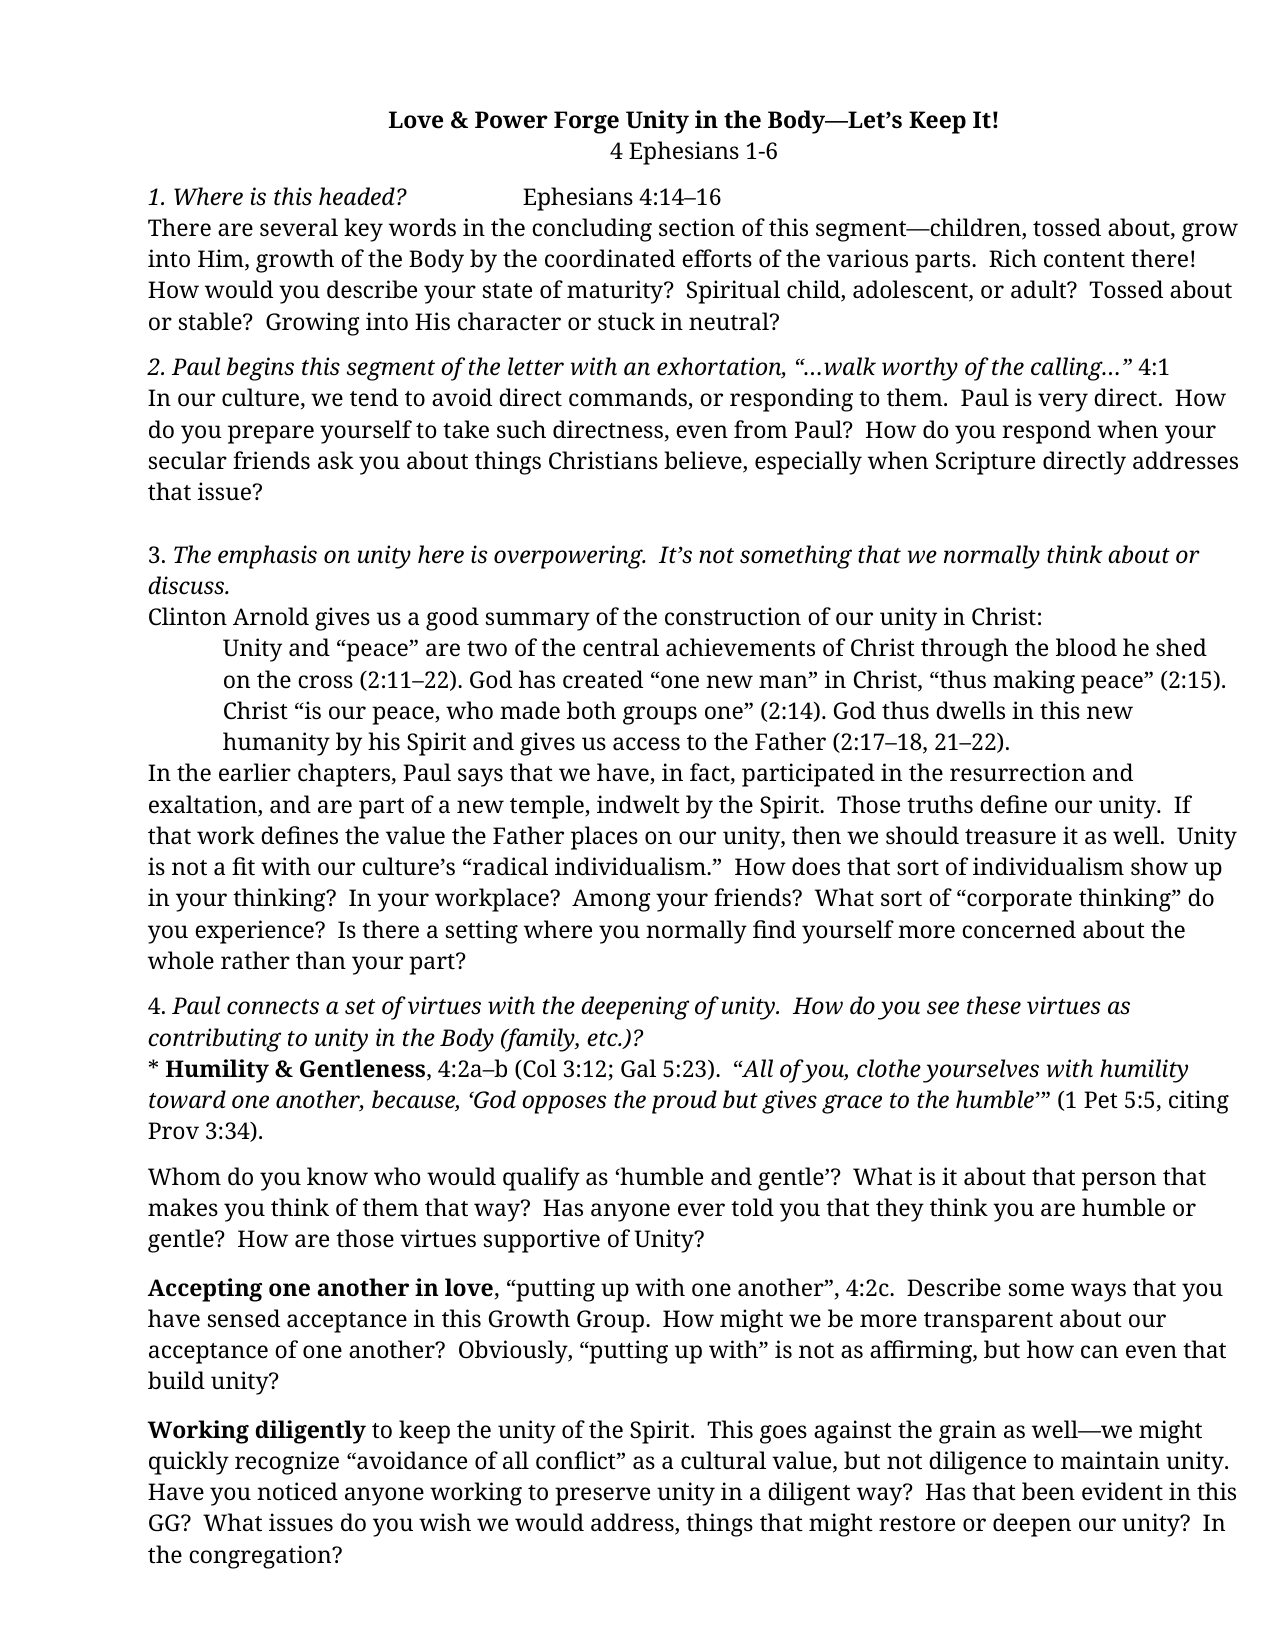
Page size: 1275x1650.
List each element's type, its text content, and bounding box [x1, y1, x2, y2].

text Whom do you know who would qualify as ‘humble and gentle’? What is it about that person that makes you think of them that way? Has anyone ever told you that they think you are humble or gentle? How are those virtues supportive of Unity? [148, 1161, 1240, 1254]
text * Humility & Gentleness, 4:2a–b (Col 3:12; Gal 5:23). “All of you, clothe yourselves with humility toward one another, because, ‘God opposes the proud but gives grace to the humble’” (1 Pet 5:5, citing Prov 3:34). [148, 1053, 1240, 1146]
text Accepting one another in love, “putting up with one another”, 4:2c. Describe some ways that you have sensed acceptance in this Growth Group. How might we be more transparent about our acceptance of one another? Obviously, “putting up with” is not as affirming, but how can even that build unity? [148, 1271, 1240, 1396]
text In our culture, we tend to avoid direct commands, or responding to them. Paul is very direct. How do you prepare yourself to take such directness, even from Paul? How do you respond when your secular friends ask you about things Christians believe, especially when Scripture directly addresses that issue? [148, 382, 1240, 507]
text Clinton Arnold gives us a good summary of the construction of our unity in Christ: [148, 601, 1240, 632]
text 4 Ephesians 1-6 [148, 135, 1240, 166]
text Love & Power Forge Unity in the Body—Let’s Keep It! [148, 104, 1240, 135]
text 3. The emphasis on unity here is overpowering. It’s not something that we normally think about or discuss. [148, 538, 1240, 601]
text Unity and “peace” are two of the central achievements of Christ through the blood he shed on the cross (2:11–22). God has created “one new man” in Christ, “thus making peace” (2:15). Christ “is our peace, who made both groups one” (2:14). God thus dwells in this new humanity by his Spirit and gives us access to the Father (2:17–18, 21–22). [223, 632, 1240, 757]
text 2. Paul begins this segment of the letter with an exhortation, “…walk worthy of the calling…” 4:1 [148, 351, 1240, 382]
text 4. Paul connects a set of virtues with the deepening of unity. How do you see these virtues as contributing to unity in the Body (family, etc.)? [148, 990, 1240, 1053]
text There are several key words in the concluding section of this segment—children, tossed about, grow into Him, growth of the Body by the coordinated efforts of the various parts. Rich content there! How would you describe your state of maturity? Spiritual child, adolescent, or adult? Tossed about or stable? Growing into His character or stuck in neutral? [148, 212, 1240, 337]
text In the earlier chapters, Paul says that we have, in fact, participated in the resurrection and exaltation, and are part of a new temple, indwelt by the Spirit. Those truths define our unity. If that work defines the value the Father places on our unity, then we should treasure it as well. Unity is not a fit with our culture’s “radical individualism.” How does that sort of individualism show up in your thinking? In your workplace? Among your friends? What sort of “corporate thinking” do you experience? Is there a setting where you normally find yourself more concerned about the whole rather than your part? [148, 757, 1240, 976]
text 1. Where is this headed? Ephesians 4:14–16 [148, 181, 1240, 212]
text Working diligently to keep the unity of the Spirit. This goes against the grain as well—we might quickly recognize “avoidance of all conflict” as a cultural value, but not diligence to maintain unity. Have you noticed anyone working to preserve unity in a diligent way? Has that been evident in this GG? What issues do you wish we would address, things that might restore or deepen our unity? In the congregation? [148, 1413, 1240, 1570]
